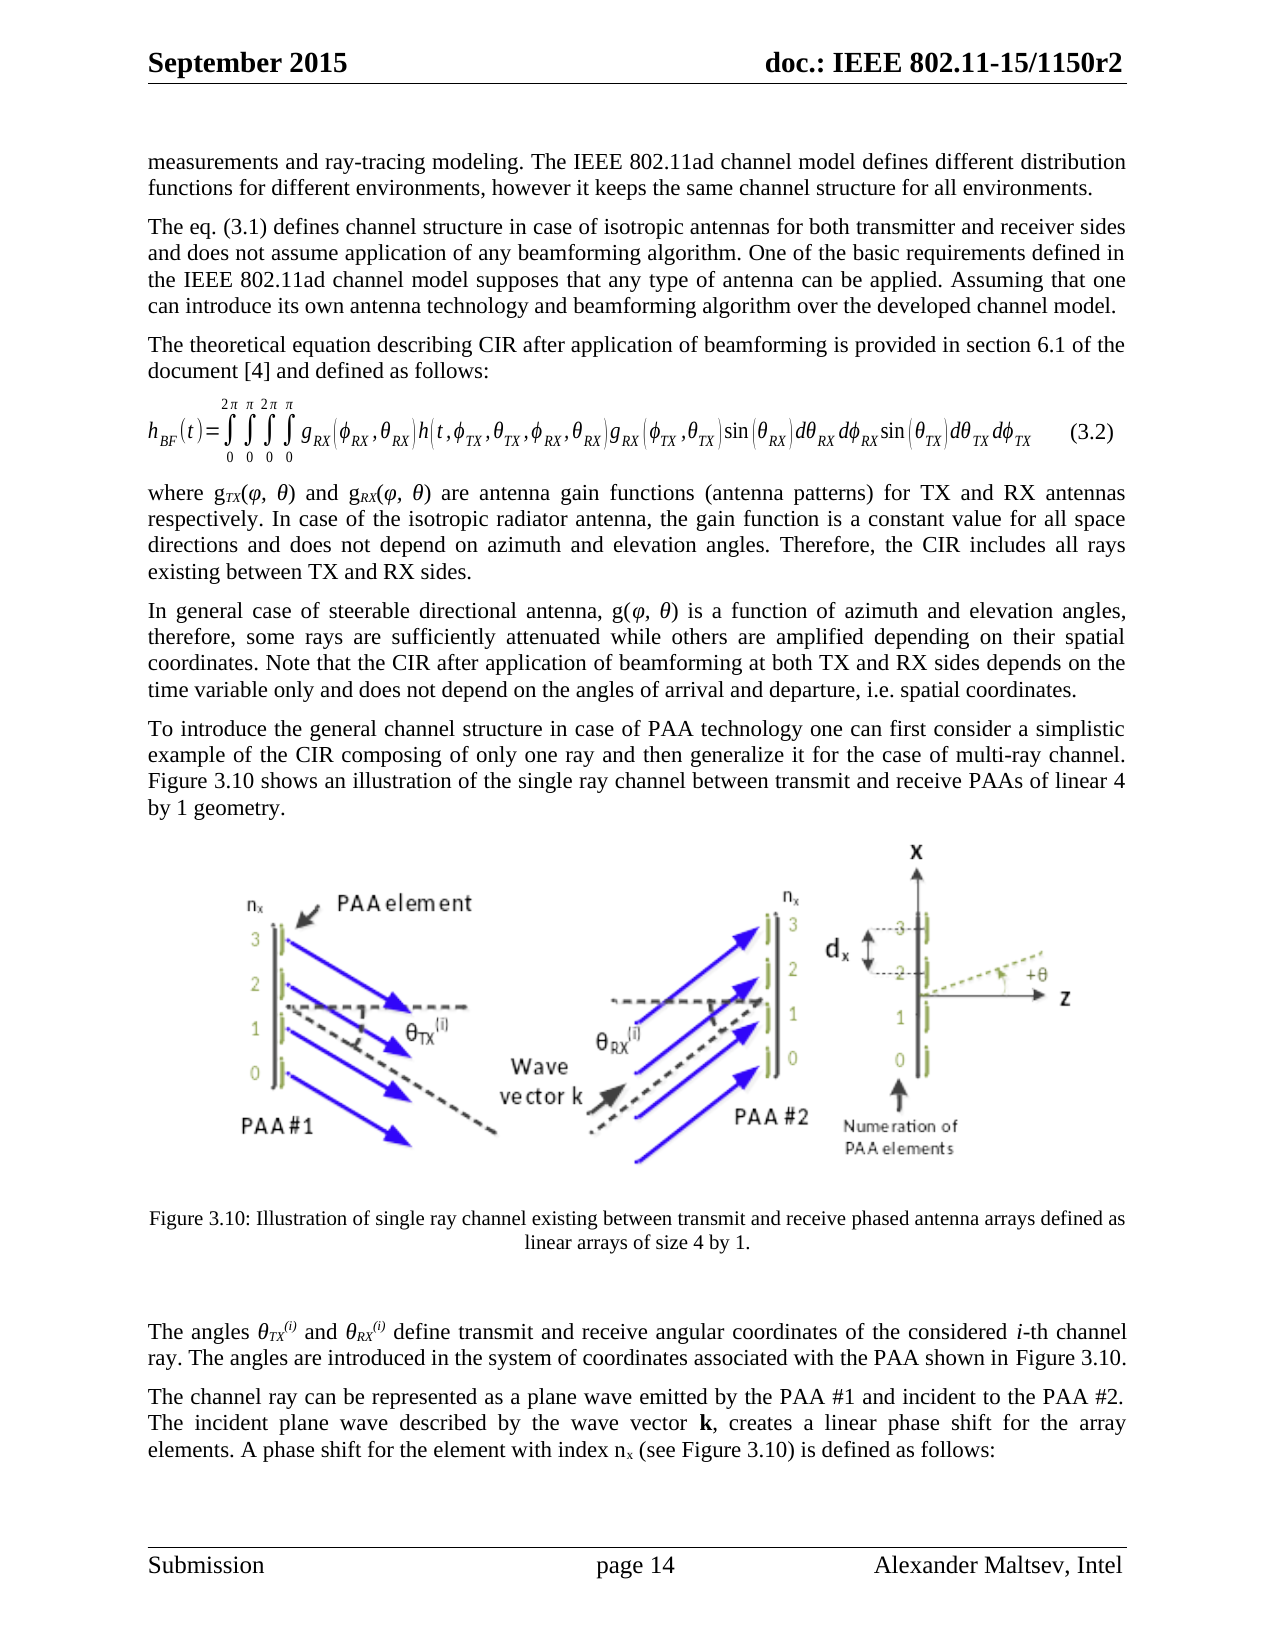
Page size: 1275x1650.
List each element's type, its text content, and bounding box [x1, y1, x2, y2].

table_header (3.2) [1045, 396, 1138, 479]
text The eq. (3.1) defines channel structure in case of isotropic antennas for both transmitter and receiver sides and does not assume application of any beamforming algorithm. One of the basic requirements defined in the IEEE 802.11ad channel model supposes that any type of antenna can be applied. Assuming that one can introduce its own antenna technology and beamforming algorithm over the developed channel model. [148, 213, 1127, 318]
text The theoretical equation describing CIR after application of beamforming is provided in section 6.1 of the document [4] and defined as follows: [148, 331, 1127, 383]
text In general case of steerable directional antenna, g(φ, θ) is a function of azimuth and elevation angles, therefore, some rays are sufficiently attenuated while others are amplified depending on their spatial coordinates. Note that the CIR after application of beamforming at both TX and RX sides depends on the time variable only and does not depend on the angles of arrival and departure, i.e. spatial coordinates. [148, 597, 1127, 702]
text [148, 148, 1127, 200]
text where gTX(φ, θ) and gRX(φ, θ) are antenna gain functions (antenna patterns) for TX and RX antennas respectively. In case of the isotropic radiator antenna, the gain function is a constant value for all space directions and does not depend on azimuth and elevation angles. Therefore, the CIR includes all rays existing between TX and RX sides. [148, 479, 1127, 584]
table_header [136, 396, 1045, 479]
